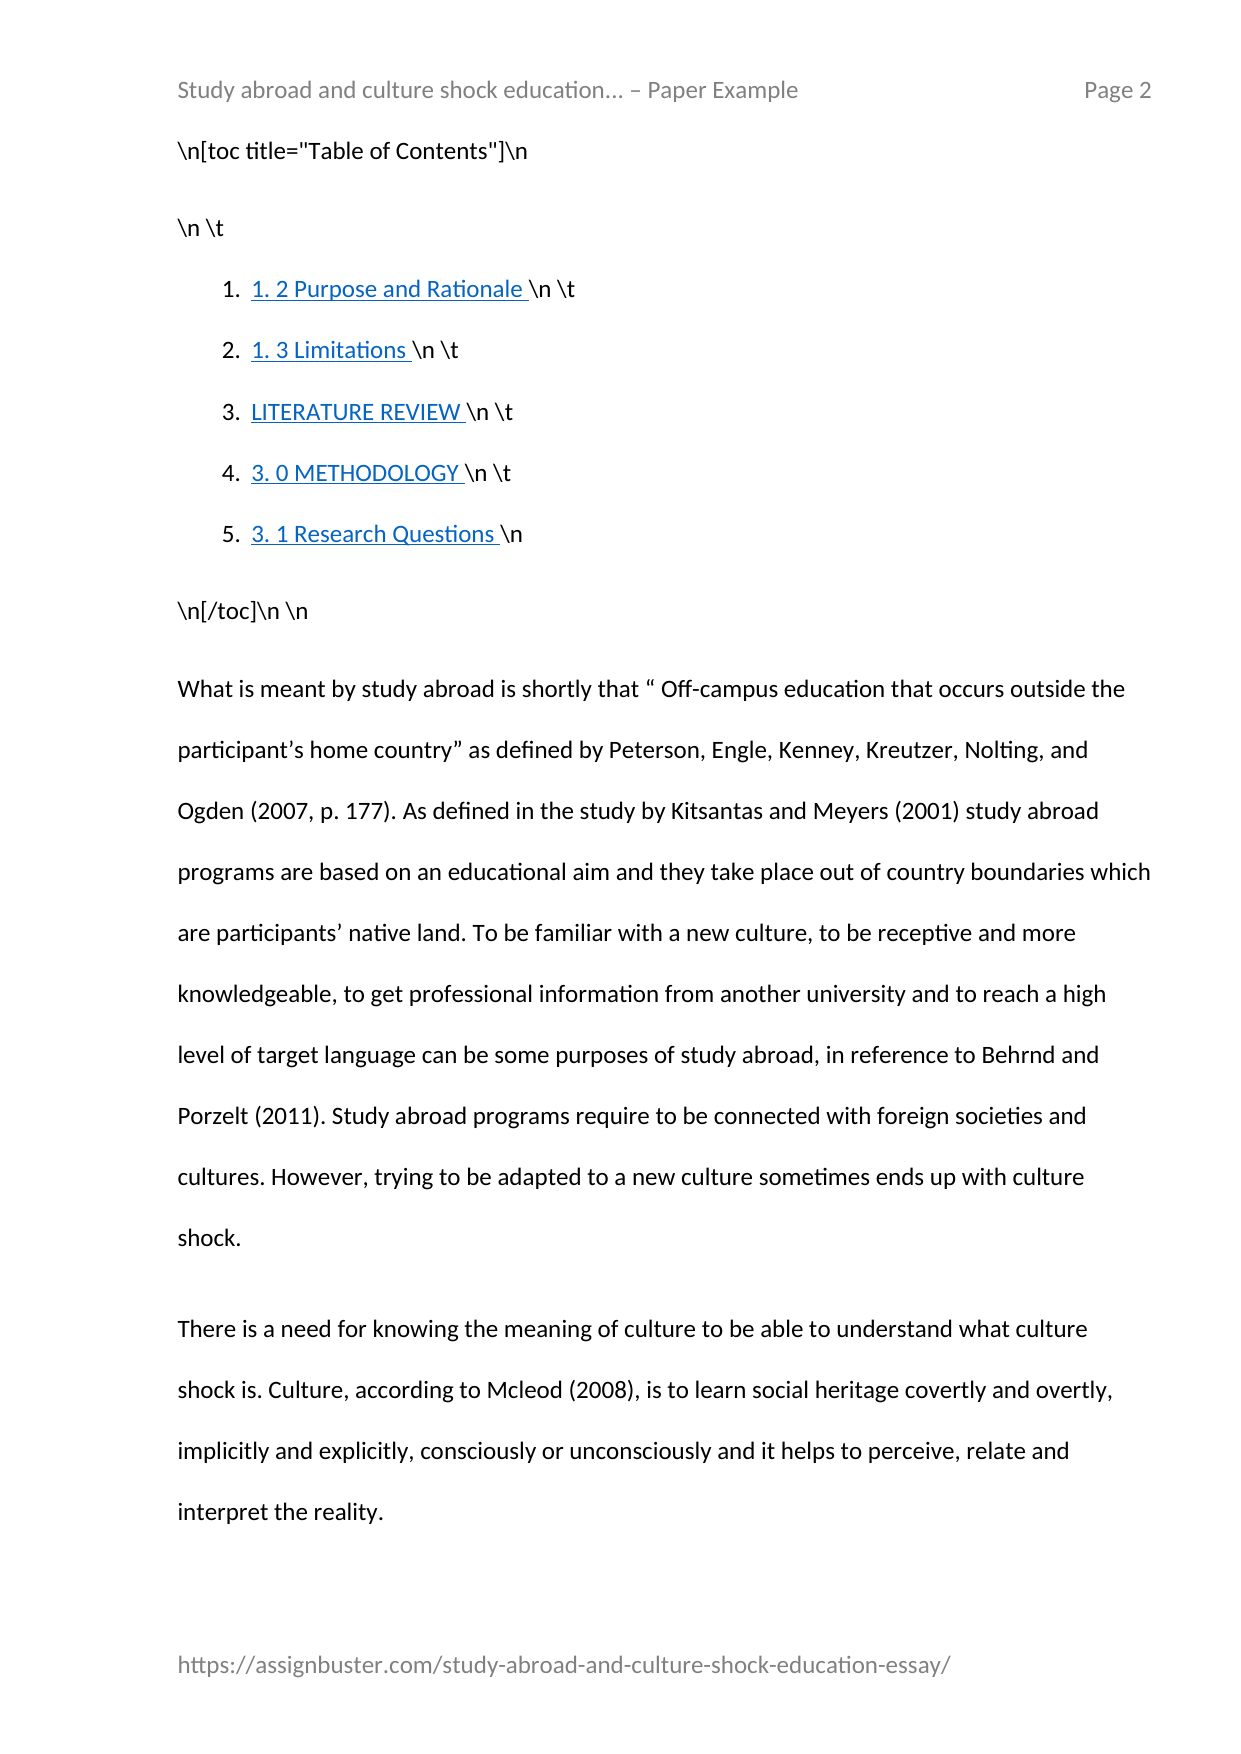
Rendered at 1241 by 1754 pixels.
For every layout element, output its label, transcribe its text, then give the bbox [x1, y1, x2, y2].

list 1. 2 Purpose and Rationale \n \t [222, 273, 1152, 304]
list 3. 0 METHODOLOGY \n \t [222, 457, 1152, 487]
text \n[toc title="Table of Contents"]\n [177, 135, 1152, 165]
list \n \t [177, 212, 1152, 243]
list 3. 1 Research Questions \n [222, 518, 1152, 548]
text There is a need for knowing the meaning of culture to be able to understand what culture shock is. Culture, according to Mcleod (2008), is to learn social heritage covertly and overtly, implicitly and explicitly, consciously or unconsciously and it helps to perceive, relate and interpret the reality. [177, 1313, 1152, 1527]
text \n[/toc]\n \n [177, 595, 1152, 626]
list 1. 3 Limitations \n \t [222, 334, 1152, 365]
text What is meant by study abroad is shortly that “ Off-campus education that occurs outside the participant’s home country” as defined by Peterson, Engle, Kenney, Kreutzer, Nolting, and Ogden (2007, p. 177). As defined in the study by Kitsantas and Meyers (2001) study abroad programs are based on an educational aim and they take place out of country boundaries which are participants’ native land. To be familiar with a new culture, to be receptive and more knowledgeable, to get professional information from another university and to reach a high level of target language can be some purposes of study abroad, in reference to Behrnd and Porzelt (2011). Study abroad programs require to be connected with foreign societies and cultures. However, trying to be adapted to a new culture sometimes ends up with culture shock. [177, 673, 1152, 1253]
list LITERATURE REVIEW \n \t [222, 396, 1152, 426]
